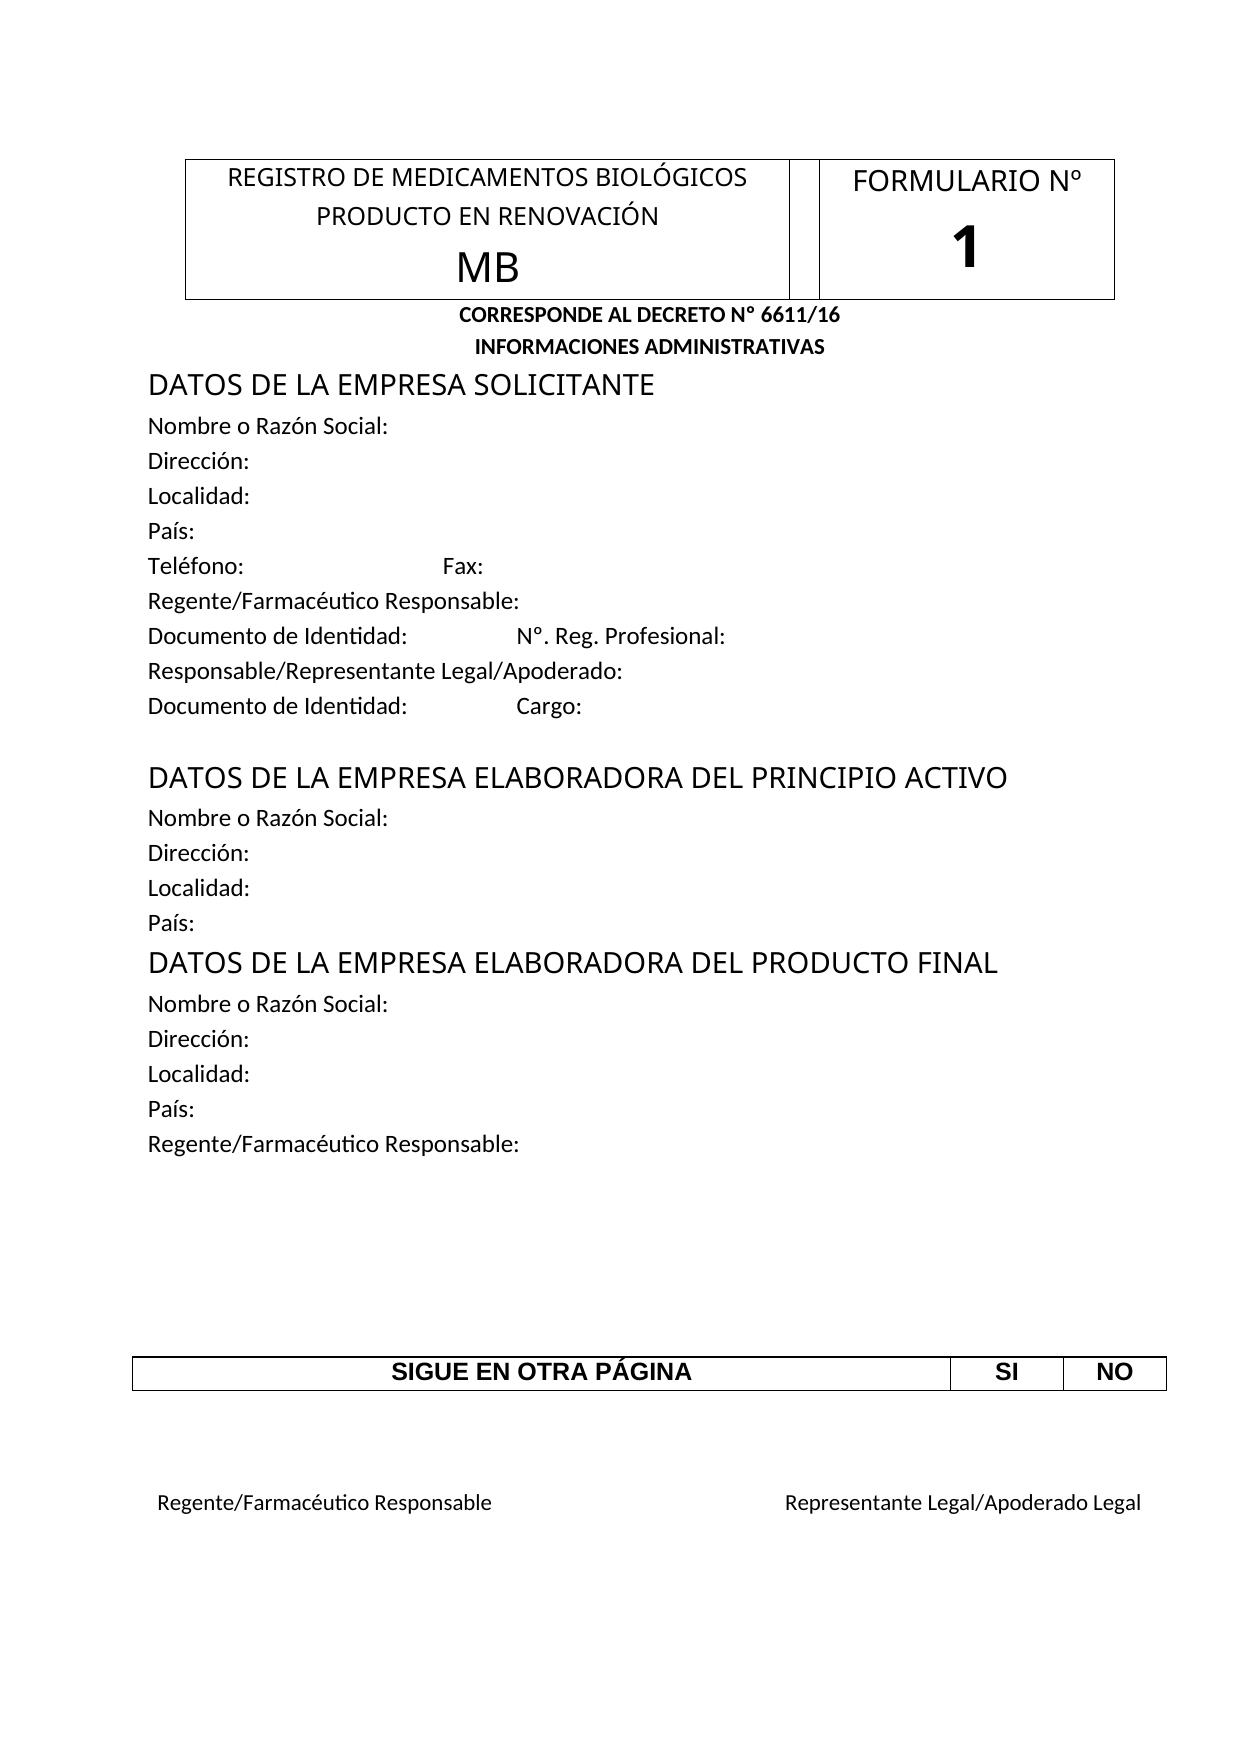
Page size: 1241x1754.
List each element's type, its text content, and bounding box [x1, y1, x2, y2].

text DATOS DE LA EMPRESA SOLICITANTE [148, 364, 1152, 404]
table_header Sigue en OTRA página [133, 1358, 950, 1390]
text País: [148, 908, 1152, 938]
text Dirección: [148, 445, 1152, 475]
text Nombre o Razón Social: [148, 410, 1152, 440]
table_header NO [1064, 1358, 1166, 1390]
text País: [148, 1093, 1152, 1124]
text País: [148, 515, 1152, 545]
text Regente/Farmacéutico Responsable: [148, 585, 1152, 615]
text Dirección: [148, 1023, 1152, 1054]
text Dirección: [148, 838, 1152, 868]
table_header registro de MEDICAMENTOS BIOLÓGICOS Producto EN RENOVACIÓN MB [186, 160, 789, 299]
text CORRESPONDE AL DECRETO Nº 6611/16 [148, 148, 1152, 328]
text Regente/Farmacéutico Responsable Representante Legal/Apoderado Legal [148, 1488, 1152, 1516]
text Teléfono: Fax: [148, 550, 1152, 580]
text Localidad: [148, 1058, 1152, 1089]
text Regente/Farmacéutico Responsable: [148, 1128, 1152, 1159]
text DATOS DE LA EMPRESA ELABORADORA DEL PRINCIPIO ACTIVO [148, 757, 1152, 797]
text DATOS DE LA EMPRESA ELABORADORA del producto final [148, 943, 1152, 982]
text Nombre o Razón Social: [148, 988, 1152, 1019]
text Localidad: [148, 480, 1152, 510]
table_header [790, 160, 819, 299]
text Nombre o Razón Social: [148, 803, 1152, 833]
text Responsable/Representante Legal/Apoderado: [148, 655, 1152, 685]
text INFORMACIONES ADMINISTRATIVAS [148, 332, 1152, 360]
table_header formulario nº 1 [820, 160, 1114, 299]
text Documento de Identidad: Cargo: [148, 690, 1152, 720]
text Documento de Identidad: Nº. Reg. Profesional: [148, 620, 1152, 650]
text Localidad: [148, 873, 1152, 903]
table_header SI [951, 1358, 1063, 1390]
